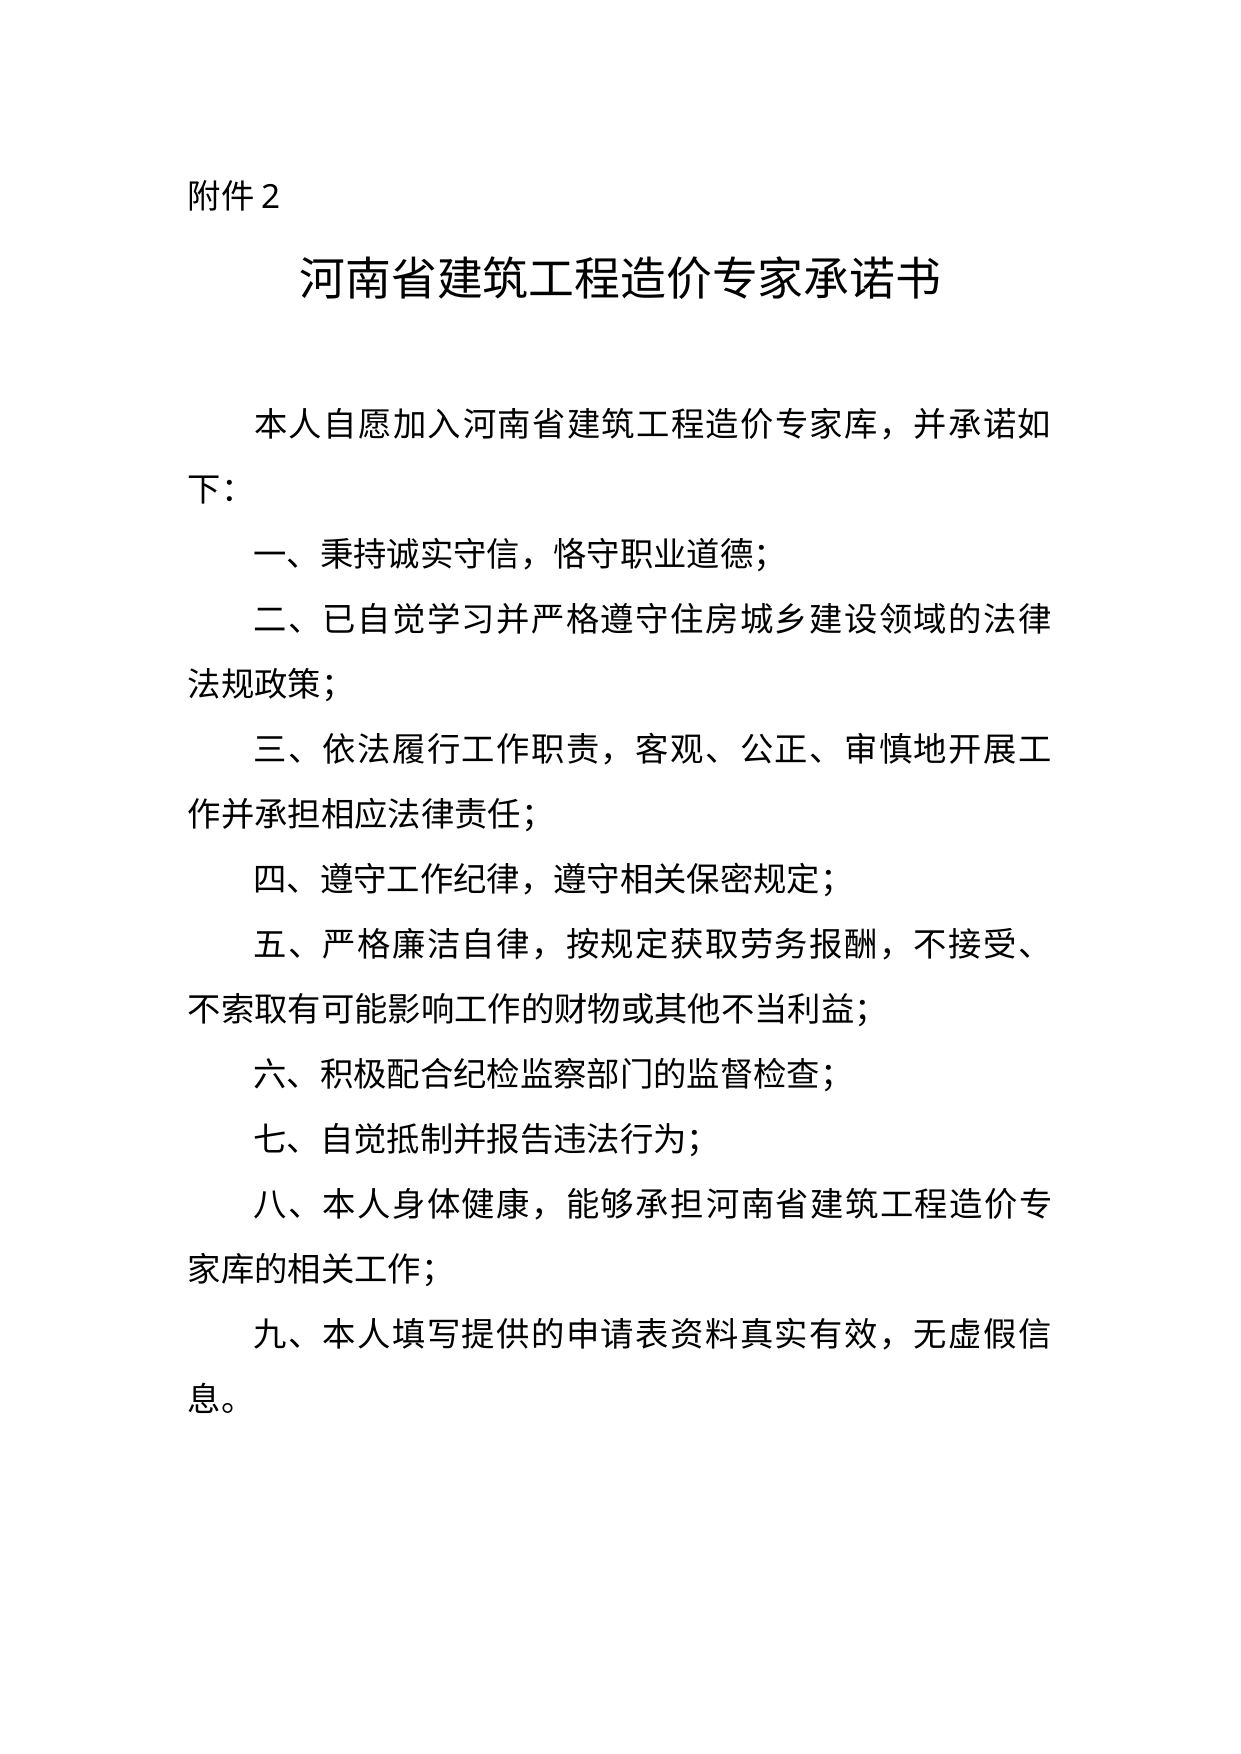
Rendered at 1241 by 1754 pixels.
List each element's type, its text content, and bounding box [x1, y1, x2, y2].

text 本人自愿加入河南省建筑工程造价专家库，并承诺如下： [187, 389, 1053, 519]
text 四、遵守工作纪律，遵守相关保密规定； [187, 844, 1053, 909]
text 五、严格廉洁自律，按规定获取劳务报酬，不接受、不索取有可能影响工作的财物或其他不当利益； [187, 909, 1053, 1039]
text 河南省建筑工程造价专家承诺书 [187, 227, 1053, 324]
text 二、已自觉学习并严格遵守住房城乡建设领域的法律法规政策； [187, 584, 1053, 714]
text 八、本人身体健康，能够承担河南省建筑工程造价专家库的相关工作； [187, 1169, 1053, 1299]
text 九、本人填写提供的申请表资料真实有效，无虚假信息。 [187, 1299, 1053, 1429]
text 一、秉持诚实守信，恪守职业道德； [187, 519, 1053, 584]
text 七、自觉抵制并报告违法行为； [187, 1104, 1053, 1169]
text 附件2 [187, 162, 1053, 227]
text 六、积极配合纪检监察部门的监督检查； [187, 1039, 1053, 1104]
text 三、依法履行工作职责，客观、公正、审慎地开展工作并承担相应法律责任； [187, 714, 1053, 844]
